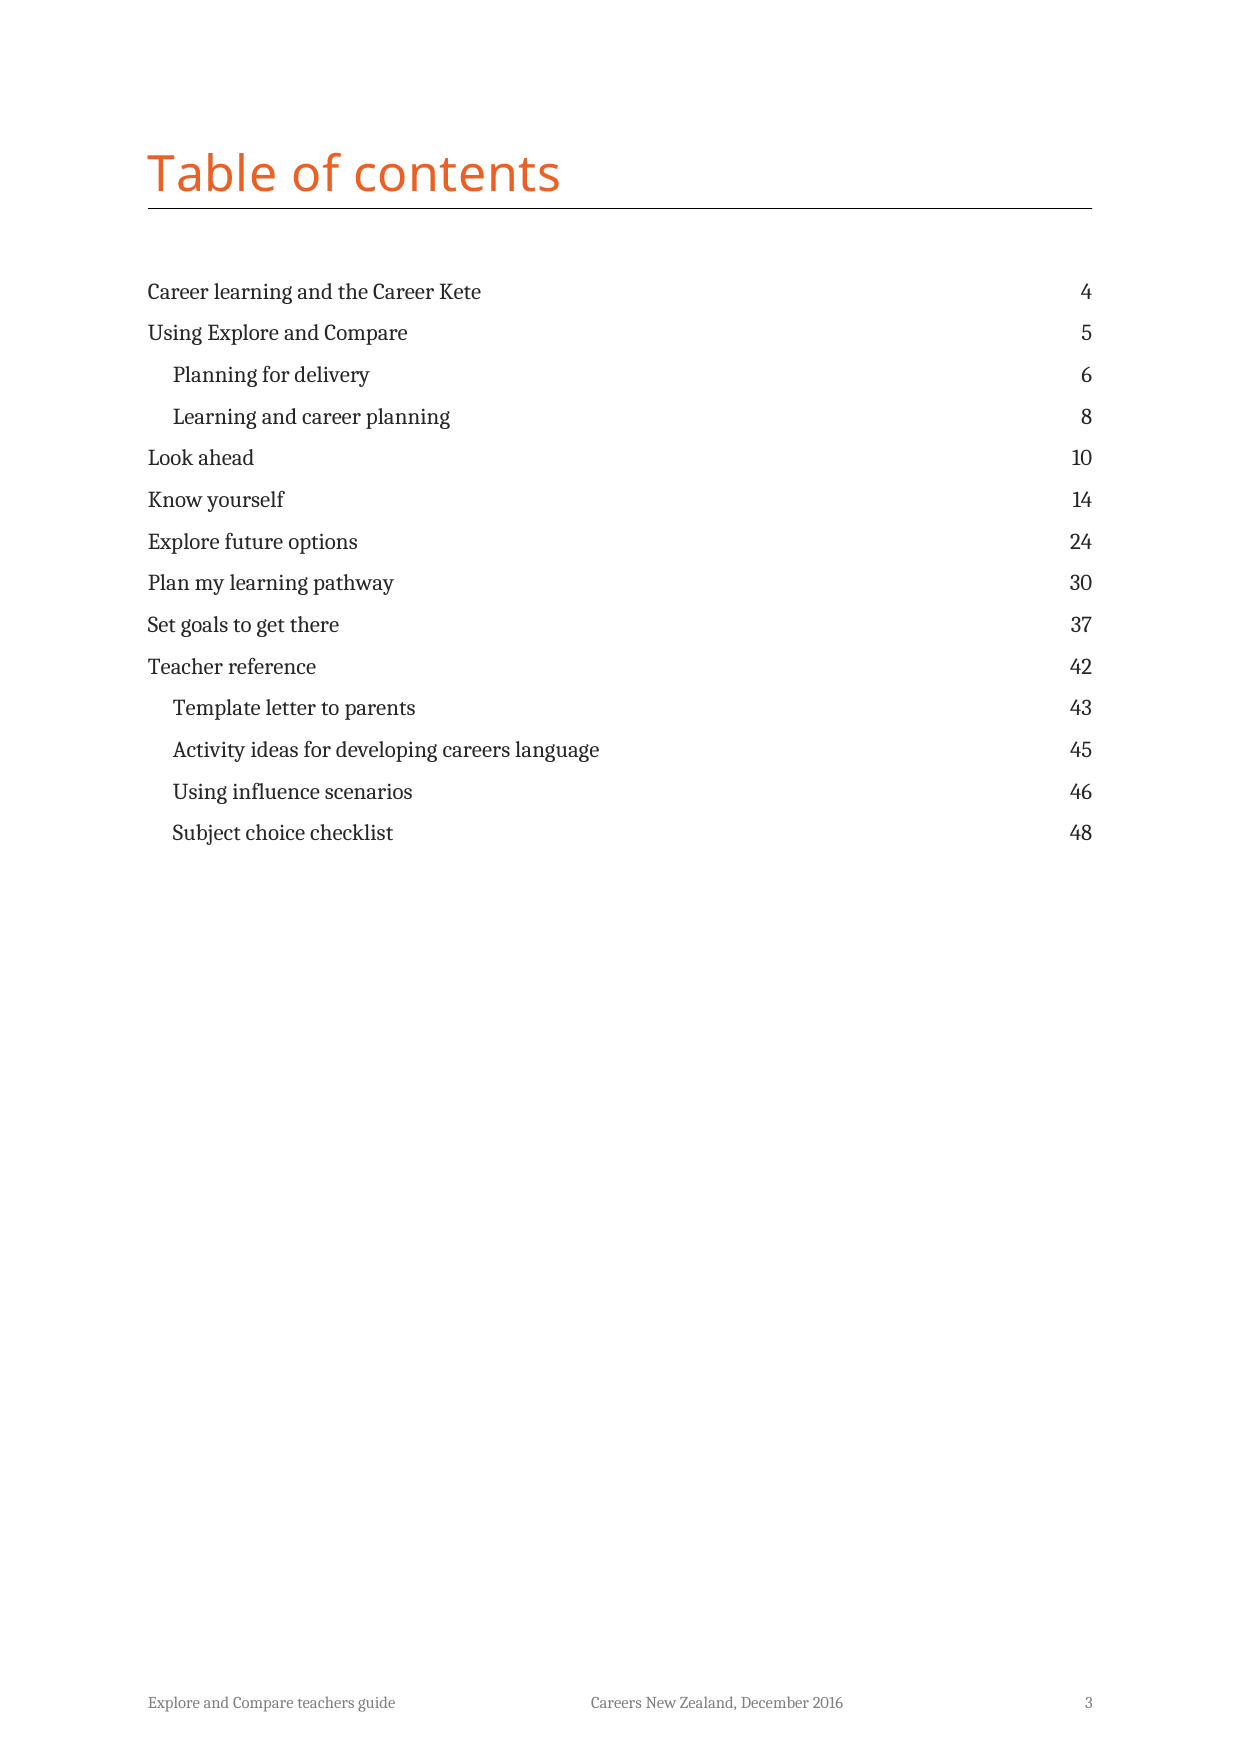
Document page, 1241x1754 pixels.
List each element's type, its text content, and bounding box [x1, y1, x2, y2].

text Subject choice checklist 48 [173, 817, 1092, 847]
text Set goals to get there 37 [148, 609, 1092, 638]
text Explore future options 24 [148, 526, 1092, 555]
text Template letter to parents 43 [173, 692, 1092, 722]
text Using Explore and Compare 5 [148, 317, 1092, 347]
text Career learning and the Career Kete 4 [148, 276, 1092, 305]
text Activity ideas for developing careers language 45 [173, 734, 1092, 763]
subtitle Table of contents [148, 138, 1092, 208]
text Teacher reference 42 [148, 651, 1092, 680]
text Plan my learning pathway 30 [148, 567, 1092, 597]
text Learning and career planning 8 [173, 401, 1092, 430]
text Planning for delivery 6 [173, 359, 1092, 388]
text Know yourself 14 [148, 484, 1092, 513]
text Using influence scenarios 46 [173, 776, 1092, 805]
text Look ahead 10 [148, 442, 1092, 472]
